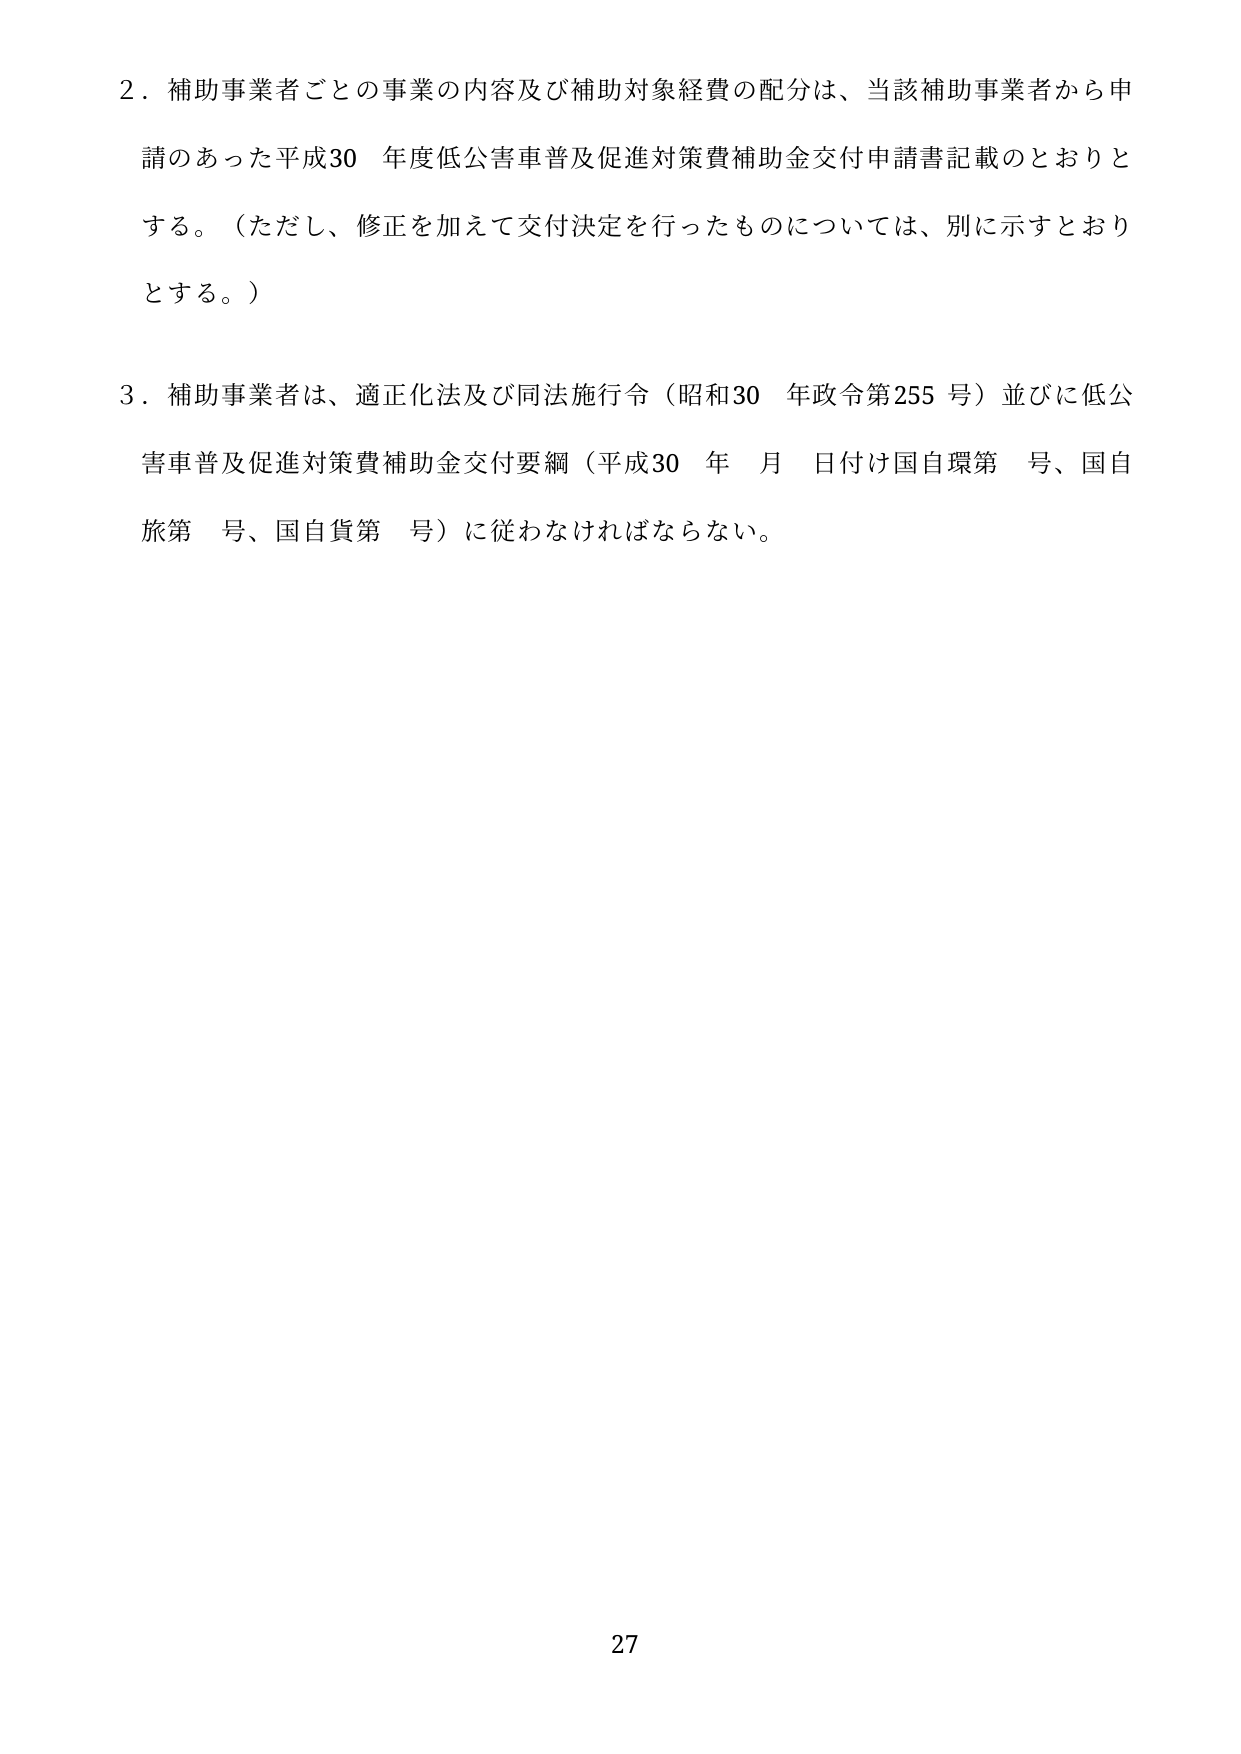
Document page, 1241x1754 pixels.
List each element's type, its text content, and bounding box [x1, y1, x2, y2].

text ２．補助事業者ごとの事業の内容及び補助対象経費の配分は、当該補助事業者から申請のあった平成30年度低公害車普及促進対策費補助金交付申請書記載のとおりとする。（ただし、修正を加えて交付決定を行ったものについては、別に示すとおりとする。） [114, 54, 1135, 326]
text ３．補助事業者は、適正化法及び同法施行令（昭和30年政令第255号）並びに低公害車普及促進対策費補助金交付要綱（平成30年 月 日付け国自環第 号、国自旅第 号、国自貨第 号）に従わなければならない。 [114, 360, 1135, 564]
